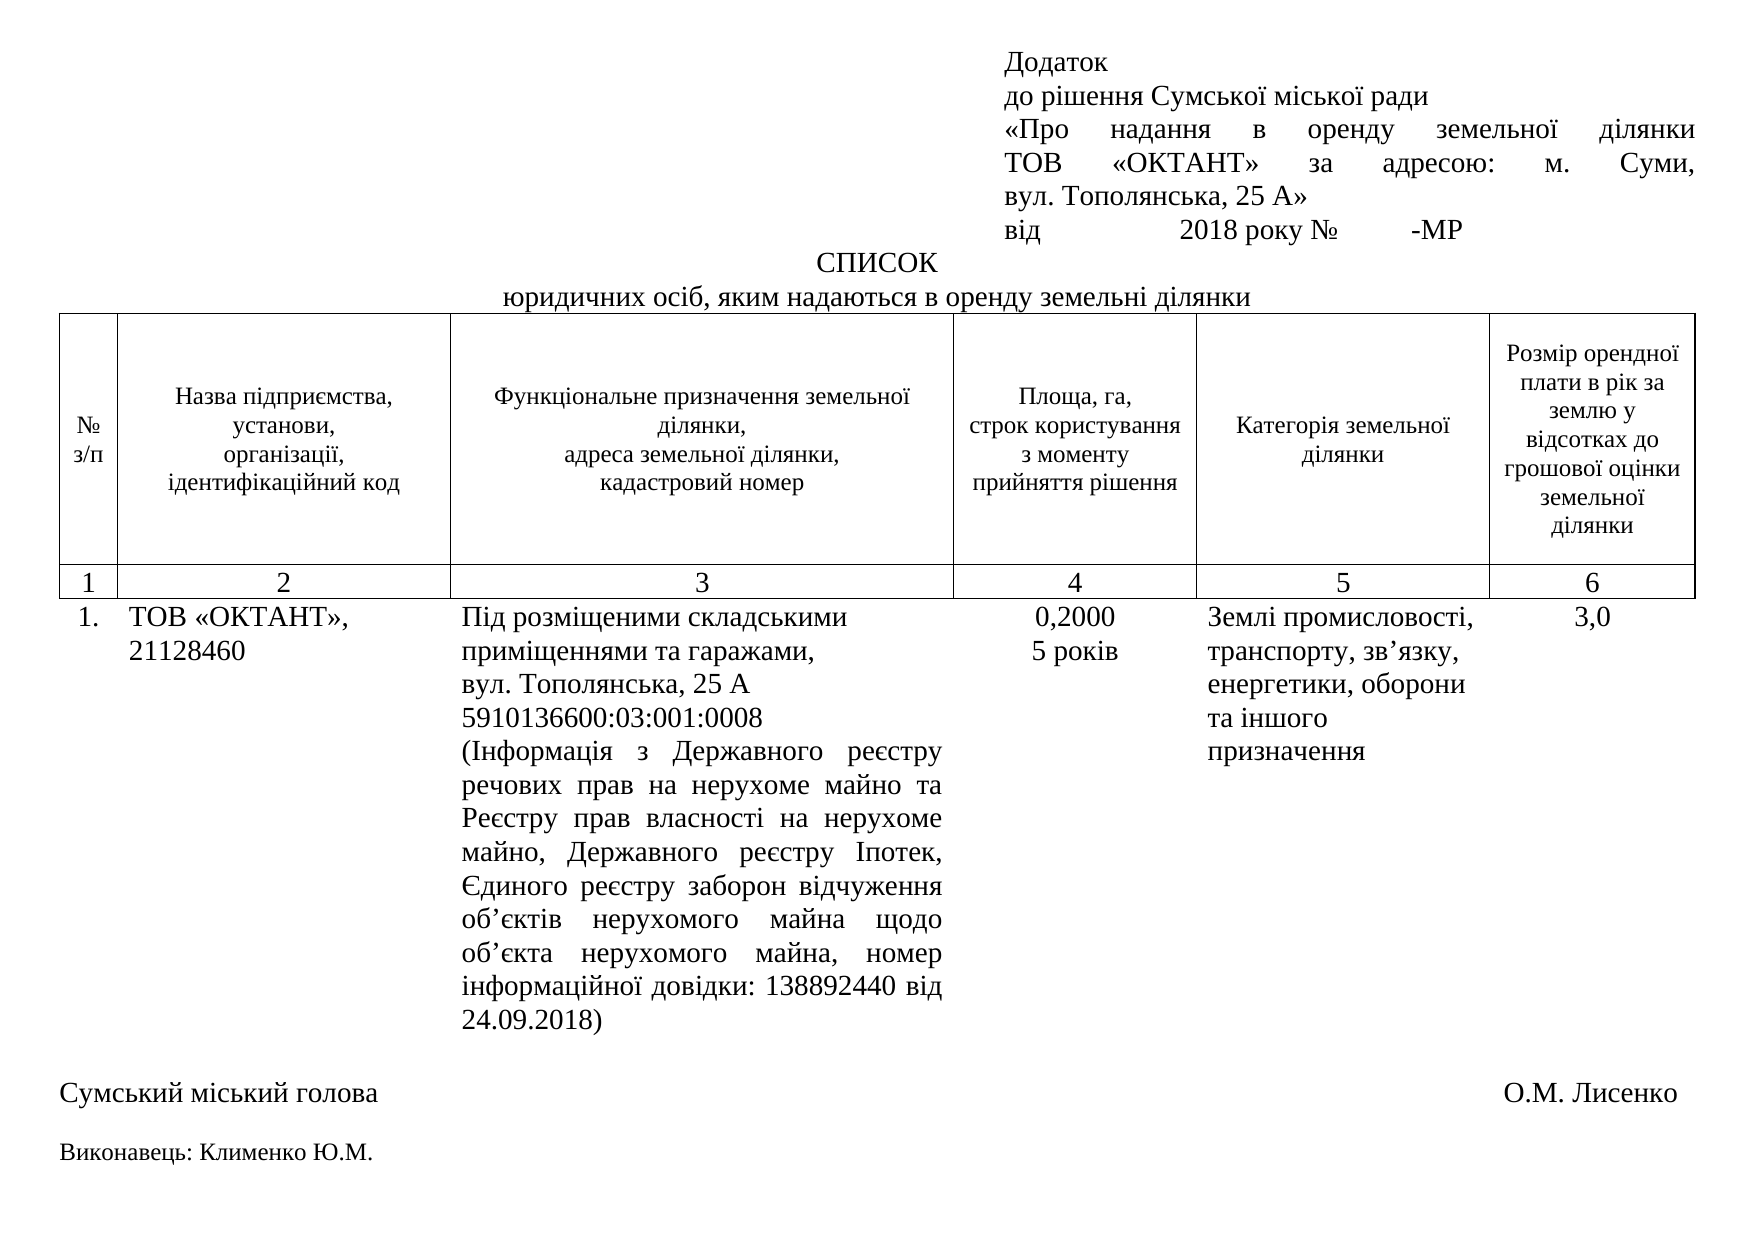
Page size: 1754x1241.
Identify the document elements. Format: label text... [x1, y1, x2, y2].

table_cell 1 [60, 565, 117, 598]
table_cell 3 [451, 565, 953, 598]
table_cell Під розміщеними складськими приміщеннями та гаражами, вул. Тополянська, 25 А 5910136600:03:001:0008 (Інформація з Державного реєстру речових прав на нерухоме майно та Реєстру прав власності на нерухоме майно, Державного реєстру Іпотек, Єдиного реєстру заборон відчуження об’єктів нерухомого майна щодо об’єкта нерухомого майна, номер інформаційної довідки: 138892440 від 24.09.2018) [450, 599, 954, 1042]
table_header Функціональне призначення земельної ділянки, адреса земельної ділянки, кадастровий номер [451, 314, 953, 564]
text СПИСОК [59, 246, 1695, 279]
table_cell 3,0 [1490, 599, 1695, 1042]
text юридичних осіб, яким надаються в оренду земельні ділянки [59, 279, 1695, 313]
text Додаток [1004, 44, 1695, 78]
text від 2018 року № -МР [1004, 212, 1696, 246]
table_header № з/п [60, 314, 117, 564]
table_cell 4 [954, 565, 1196, 598]
table_header Розмір орендної плати в рік за землю у відсотках до грошової оцінки земельної ділянки [1490, 314, 1694, 564]
table_cell Землі промисловості, транспорту, зв’язку, енергетики, оборони та іншого призначення [1196, 599, 1490, 1042]
text Сумський міський голова О.М. Лисенко [59, 1075, 1695, 1109]
table_cell ТОВ «ОКТАНТ», 21128460 [118, 599, 450, 1042]
text до рішення Сумської міської ради [1004, 78, 1696, 111]
table_header Назва підприємства, установи, організації, ідентифікаційний код [118, 314, 450, 564]
table_cell 6 [1490, 565, 1694, 598]
table_cell 5 [1197, 565, 1489, 598]
text «Про надання в оренду земельної ділянки ТОВ «ОКТАНТ» за адресою: м. Суми, вул. Тополянська, 25 А» [1004, 111, 1696, 212]
table_cell 2 [118, 565, 450, 598]
table_cell 1. [59, 599, 117, 1042]
table_header Площа, га, строк користування з моменту прийняття рішення [954, 314, 1196, 564]
text Виконавець: Клименко Ю.М. [59, 1137, 1695, 1166]
table_cell 0,2000 5 років [954, 599, 1196, 1042]
table_header Категорія земельної ділянки [1197, 314, 1489, 564]
